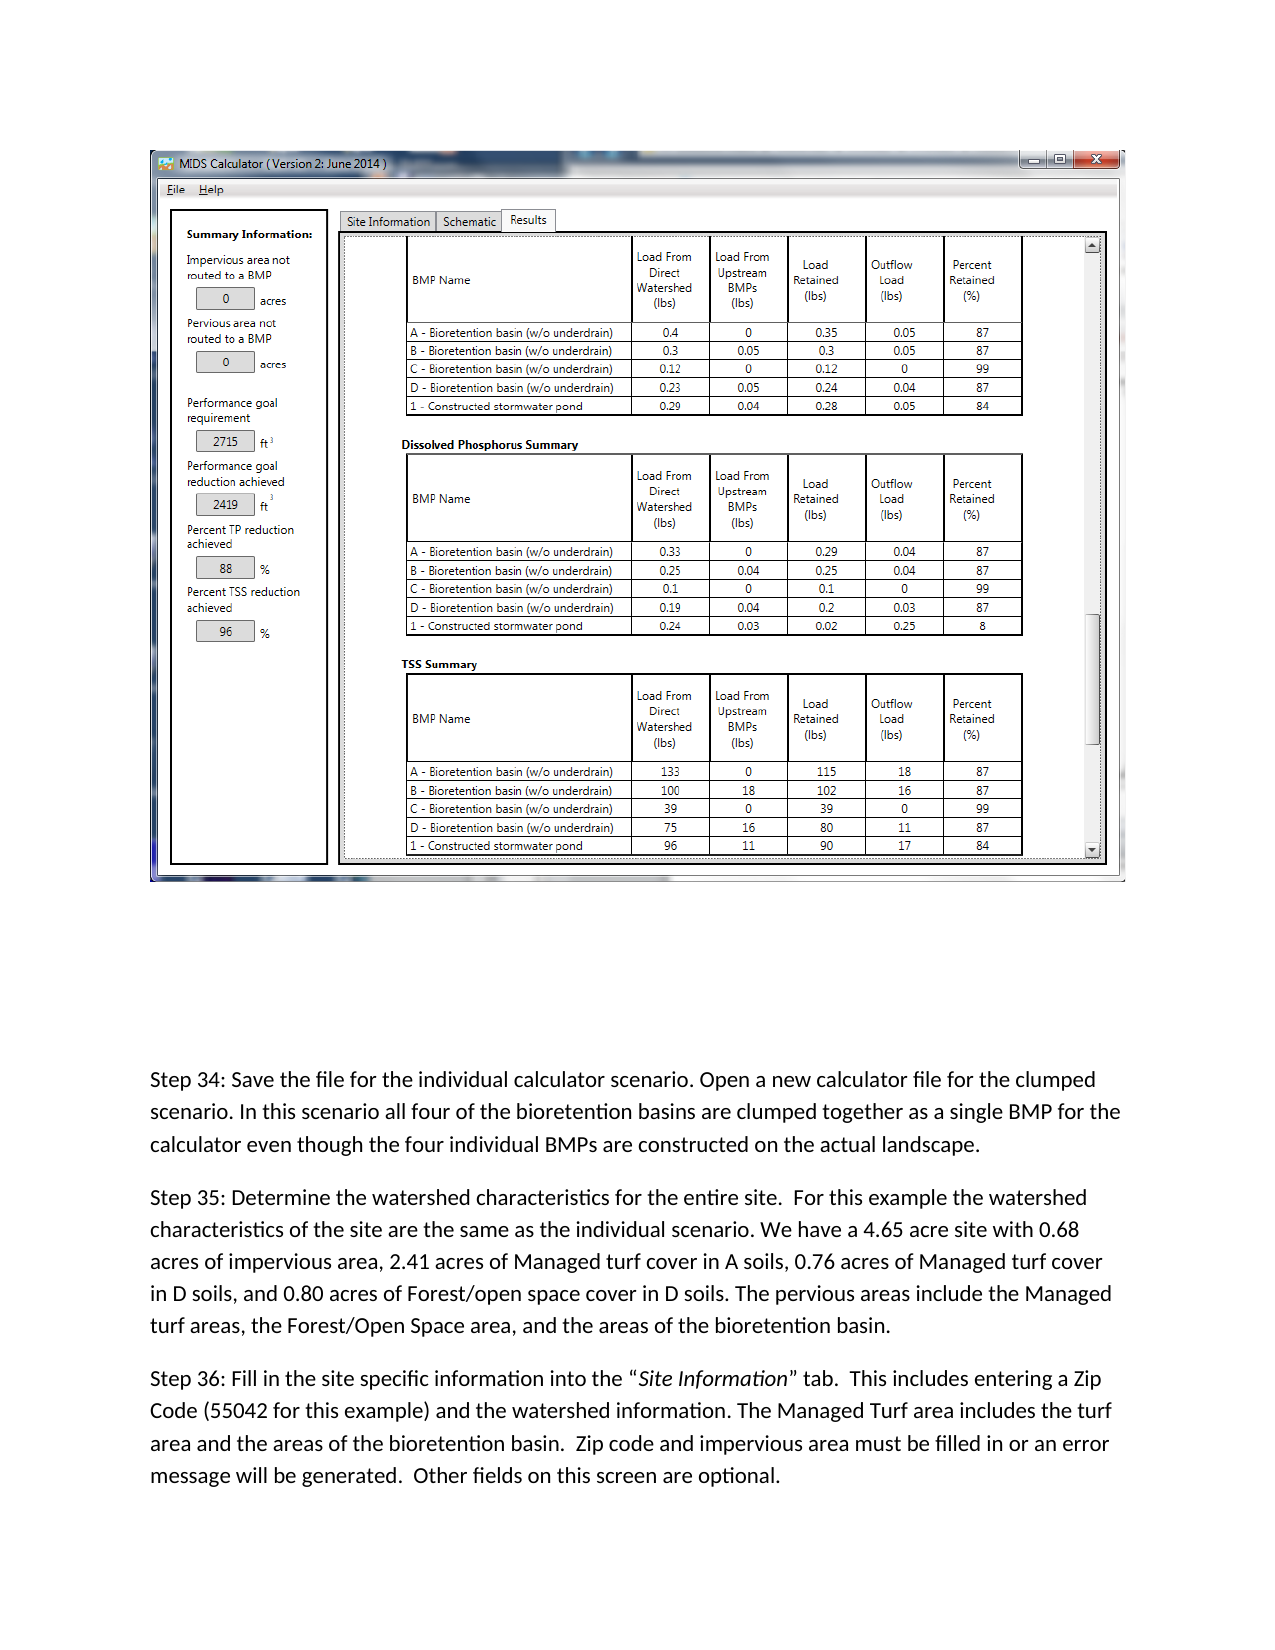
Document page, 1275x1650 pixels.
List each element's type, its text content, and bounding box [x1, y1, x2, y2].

text Step 34: Save the file for the individual calculator scenario. Open a new calculator file for the clumped scenario. In this scenario all four of the bioretention basins are clumped together as a single BMP for the calculator even though the four individual BMPs are constructed on the actual landscape. [150, 1065, 1125, 1158]
text Step 36: Fill in the site specific information into the “Site Information” tab. This includes entering a Zip Code (55042 for this example) and the watershed information. The Managed Turf area includes the turf area and the areas of the bioretention basin. Zip code and impervious area must be filled in or an error message will be generated. Other fields on this screen are optional. [150, 1364, 1125, 1489]
text Step 35: Determine the watershed characteristics for the entire site. For this example the watershed characteristics of the site are the same as the individual scenario. We have a 4.65 acre site with 0.68 acres of impervious area, 2.41 acres of Managed turf cover in A soils, 0.76 acres of Managed turf cover in D soils, and 0.80 acres of Forest/open space cover in D soils. The pervious areas include the Managed turf areas, the Forest/Open Space area, and the areas of the bioretention basin. [150, 1183, 1125, 1339]
picture [150, 150, 1125, 882]
